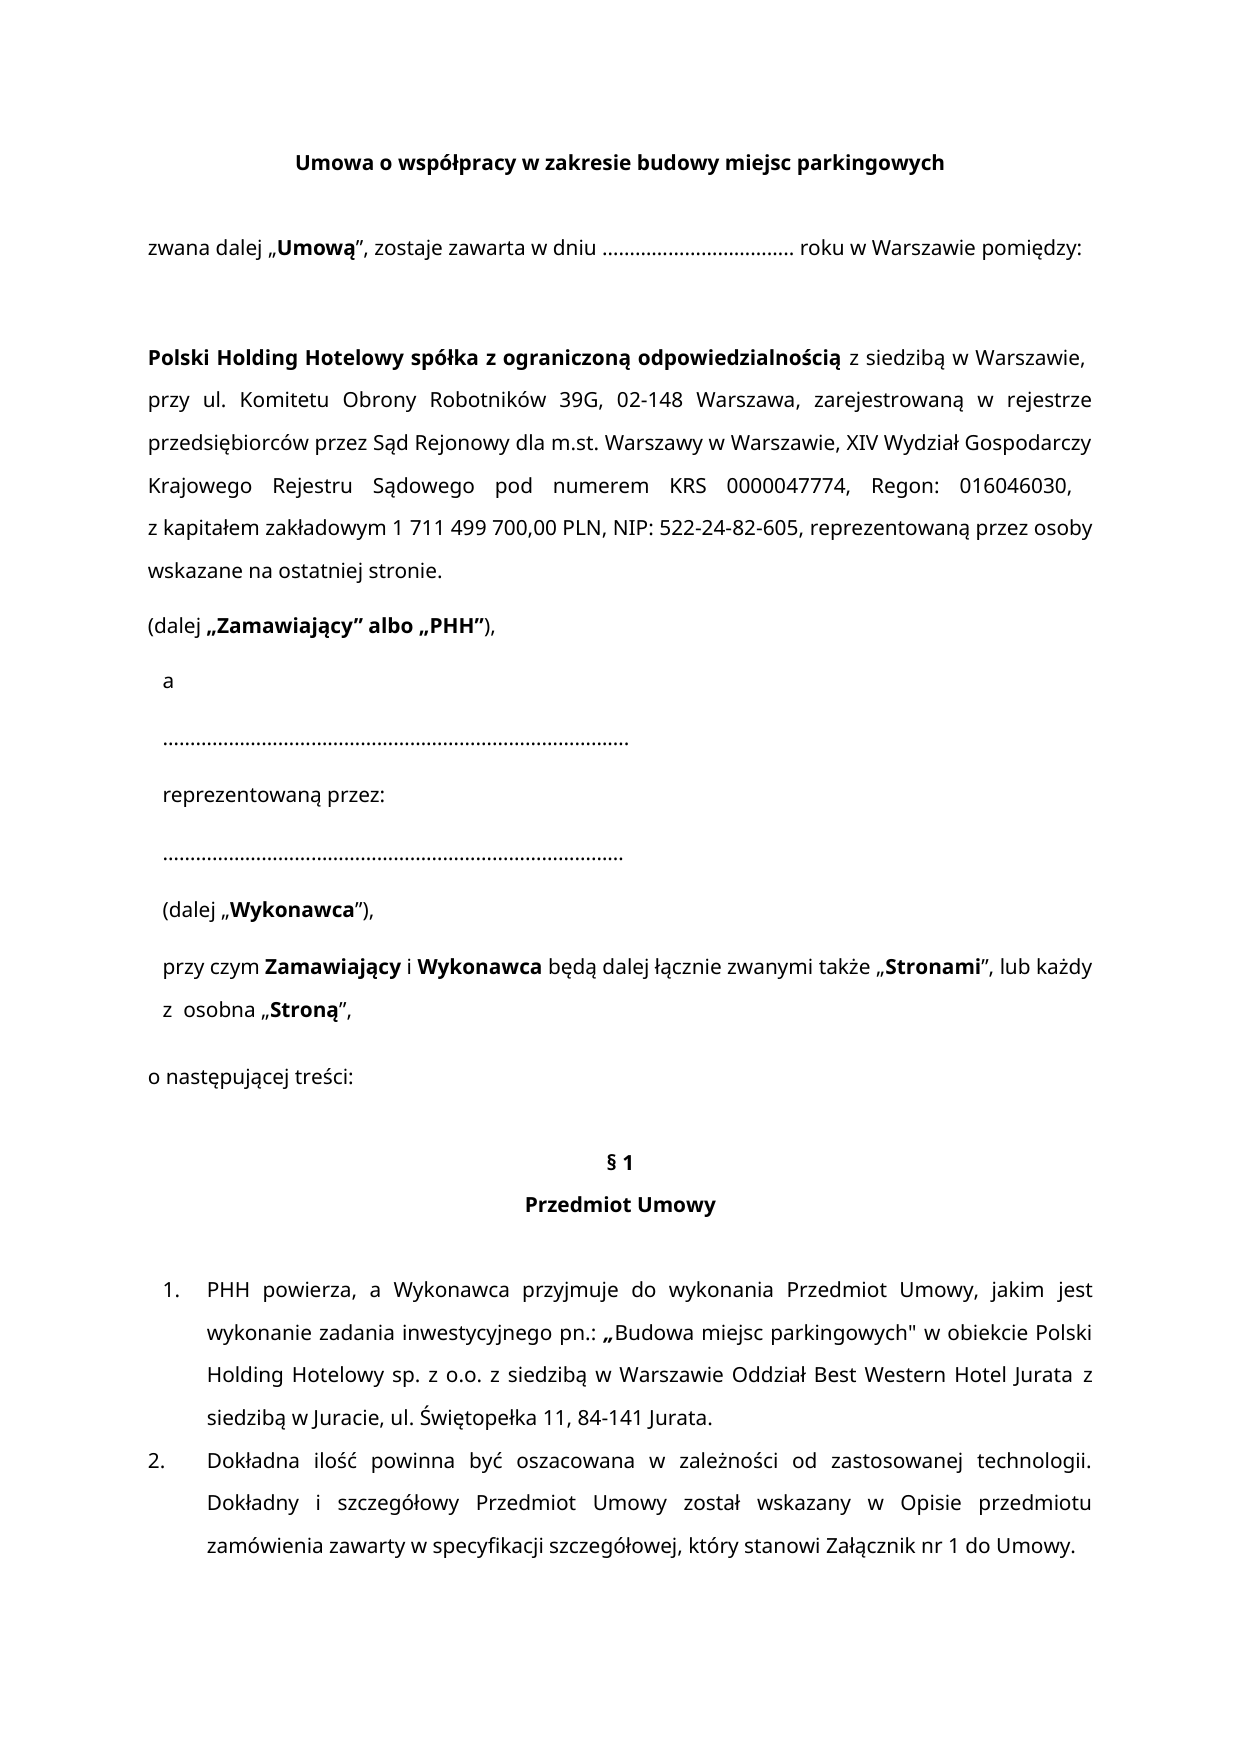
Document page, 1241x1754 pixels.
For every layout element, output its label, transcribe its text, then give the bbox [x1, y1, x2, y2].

text przy czym Zamawiający i Wykonawca będą dalej łącznie zwanymi także „Stronami”, lub każdy z osobna „Stroną”, [162, 952, 1093, 1023]
list a [162, 666, 1093, 695]
list (dalej „Wykonawca”), [162, 895, 1093, 923]
text § 1 [148, 1148, 1093, 1176]
text zwana dalej „Umową”, zostaje zawarta w dniu …………………………….. roku w Warszawie pomiędzy: [148, 233, 1093, 261]
text Przedmiot Umowy [148, 1190, 1093, 1219]
list reprezentowaną przez: [162, 781, 1093, 809]
text Polski Holding Hotelowy spółka z ograniczoną odpowiedzialnością z siedzibą w Warszawie, przy ul. Komitetu Obrony Robotników 39G, 02-148 Warszawa, zarejestrowaną w rejestrze przedsiębiorców przez Sąd Rejonowy dla m.st. Warszawy w Warszawie, XIV Wydział Gospodarczy Krajowego Rejestru Sądowego pod numerem KRS 0000047774, Regon: 016046030, z kapitałem zakładowym 1 711 499 700,00 PLN, NIP: 522-24-82-605, reprezentowaną przez osoby wskazane na ostatniej stronie. [148, 343, 1093, 584]
text Umowa o współpracy w zakresie budowy miejsc parkingowych [148, 148, 1093, 176]
list Dokładna ilość powinna być oszacowana w zależności od zastosowanej technologii. Dokładny i szczegółowy Przedmiot Umowy został wskazany w Opisie przedmiotu zamówienia zawarty w specyfikacji szczegółowej, który stanowi Załącznik nr 1 do Umowy. [148, 1446, 1093, 1559]
list …………………………………………………………………………. [162, 723, 1093, 752]
list ………………………………………………………………………… [162, 838, 1093, 866]
list (dalej „Zamawiający” albo „PHH”), [148, 611, 1093, 639]
text o następującej treści: [148, 1062, 1093, 1091]
list PHH powierza, a Wykonawca przyjmuje do wykonania Przedmiot Umowy, jakim jest wykonanie zadania inwestycyjnego pn.: „Budowa miejsc parkingowych" w obiekcie Polski Holding Hotelowy sp. z o.o. z siedzibą w Warszawie Oddział Best Western Hotel Jurata z siedzibą w Juracie, ul. Świętopełka 11, 84-141 Jurata. [162, 1275, 1093, 1432]
